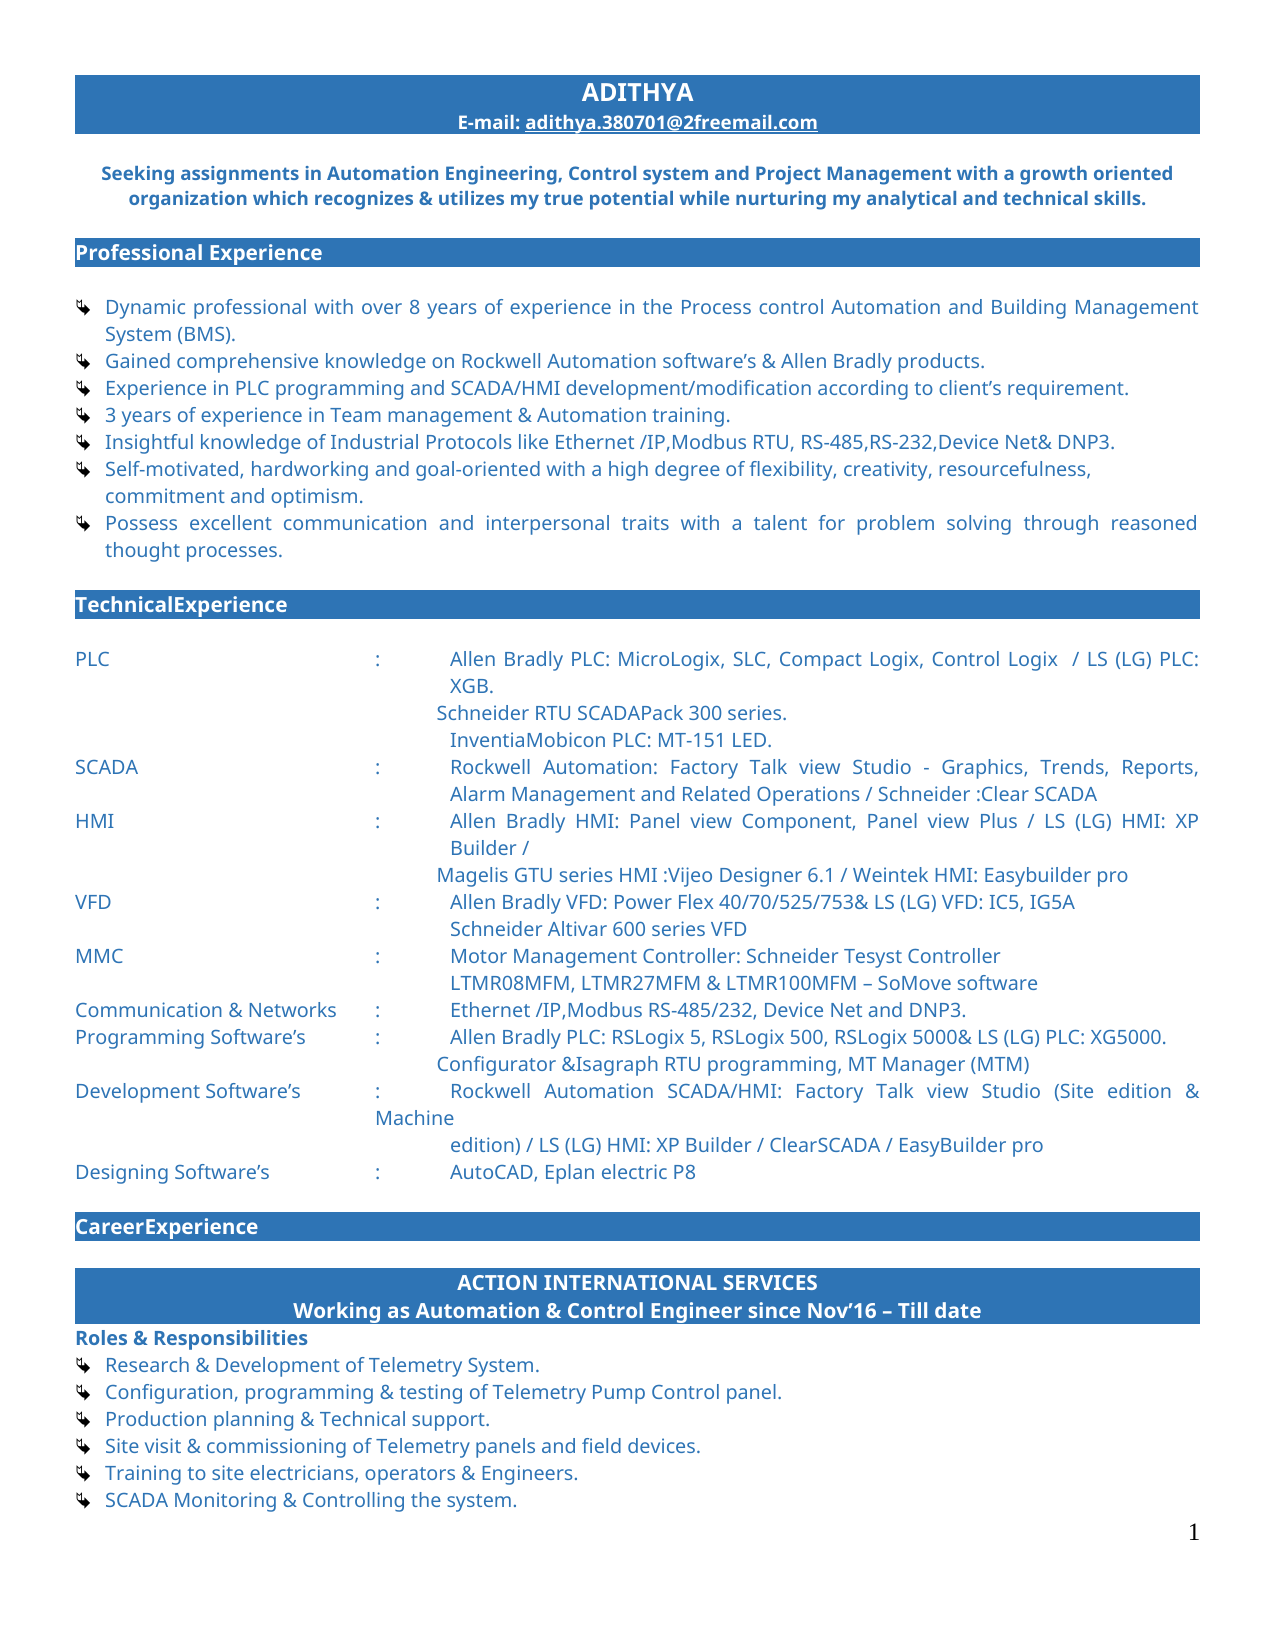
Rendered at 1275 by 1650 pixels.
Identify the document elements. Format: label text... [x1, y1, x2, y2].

text MMC : Motor Management Controller: Schneider Tesyst Controller [75, 942, 1200, 969]
text Communication & Networks : Ethernet /IP,Modbus RS-485/232, Device Net and DNP3. [75, 996, 1200, 1023]
list Dynamic professional with over 8 years of experience in the Process control Automation and Building Management System (BMS). [75, 293, 1200, 347]
text LTMR08MFM, LTMR27MFM & LTMR100MFM – SoMove software [75, 969, 1200, 996]
text TechnicalExperienceills [75, 590, 1200, 619]
text HMI : Allen Bradly HMI: Panel view Component, Panel view Plus / LS (LG) HMI: XP Builder / [75, 808, 1200, 862]
text Designing Software’s : AutoCAD, Eplan electric P8 [75, 1158, 1200, 1185]
list SCADA Monitoring & Controlling the system. [75, 1486, 1200, 1513]
list Production planning & Technical support. [75, 1406, 1200, 1432]
text CareerExperience [75, 1212, 1200, 1241]
text Schneider Altivar 600 series VFD [75, 916, 1200, 942]
text Seeking assignments in Automation Engineering, Control system and Project Management with a growth oriented organization which recognizes & utilizes my true potential while nurturing my analytical and technical skills. [75, 160, 1200, 211]
text Working as Automation & Control Engineer since Nov’16 – Till date [75, 1296, 1200, 1324]
text ACTION INTERNATIONAL SERVICES [75, 1268, 1200, 1296]
list Insightful knowledge of Industrial Protocols like Ethernet /IP,Modbus RTU, RS-485,RS-232,Device Net& DNP3. [75, 428, 1200, 455]
list Experience in PLC programming and SCADA/HMI development/modification according to client’s requirement. [75, 374, 1200, 401]
text Professional Experience [75, 238, 1200, 267]
list Gained comprehensive knowledge on Rockwell Automation software’s & Allen Bradly products. [75, 347, 1200, 374]
text SCADA : Rockwell Automation: Factory Talk view Studio - Graphics, Trends, Reports, Alarm Management and Related Operations / Schneider :Clear SCADA [75, 754, 1200, 808]
list Site visit & commissioning of Telemetry panels and field devices. [75, 1432, 1200, 1459]
text Roles & Responsibilities [75, 1324, 1200, 1352]
list Training to site electricians, operators & Engineers. [75, 1459, 1200, 1486]
text edition) / LS (LG) HMI: XP Builder / ClearSCADA / EasyBuilder pro [75, 1131, 1200, 1158]
text Development Software’s : Rockwell Automation SCADA/HMI: Factory Talk view Studio (Site edition & Machine [75, 1077, 1200, 1131]
text PLC : Allen Bradly PLC: MicroLogix, SLC, Compact Logix, Control Logix / LS (LG) PLC: XGB. [75, 646, 1200, 700]
list Research & Development of Telemetry System. [75, 1352, 1200, 1378]
list 3 years of experience in Team management & Automation training. [75, 401, 1200, 428]
text Magelis GTU series HMI :Vijeo Designer 6.1 / Weintek HMI: Easybuilder pro [75, 862, 1200, 888]
text Configurator &Isagraph RTU programming, MT Manager (MTM) [75, 1050, 1200, 1077]
list Configuration, programming & testing of Telemetry Pump Control panel. [75, 1378, 1200, 1406]
list Self-motivated, hardworking and goal-oriented with a high degree of flexibility, creativity, resourcefulness, commitment and optimism. [75, 455, 1200, 509]
text Schneider RTU SCADAPack 300 series. [75, 700, 1200, 727]
text ADITHYA [75, 75, 1200, 109]
text E-mail: adithya.380701@2freemail.com [75, 109, 1200, 134]
text VFD : Allen Bradly VFD: Power Flex 40/70/525/753& LS (LG) VFD: IC5, IG5A [75, 888, 1200, 916]
text Programming Software’s : Allen Bradly PLC: RSLogix 5, RSLogix 500, RSLogix 5000& LS (LG) PLC: XG5000. [75, 1023, 1200, 1050]
list Possess excellent communication and interpersonal traits with a talent for problem solving through reasoned thought processes. [75, 509, 1200, 563]
text InventiaMobicon PLC: MT-151 LED. [75, 727, 1200, 754]
